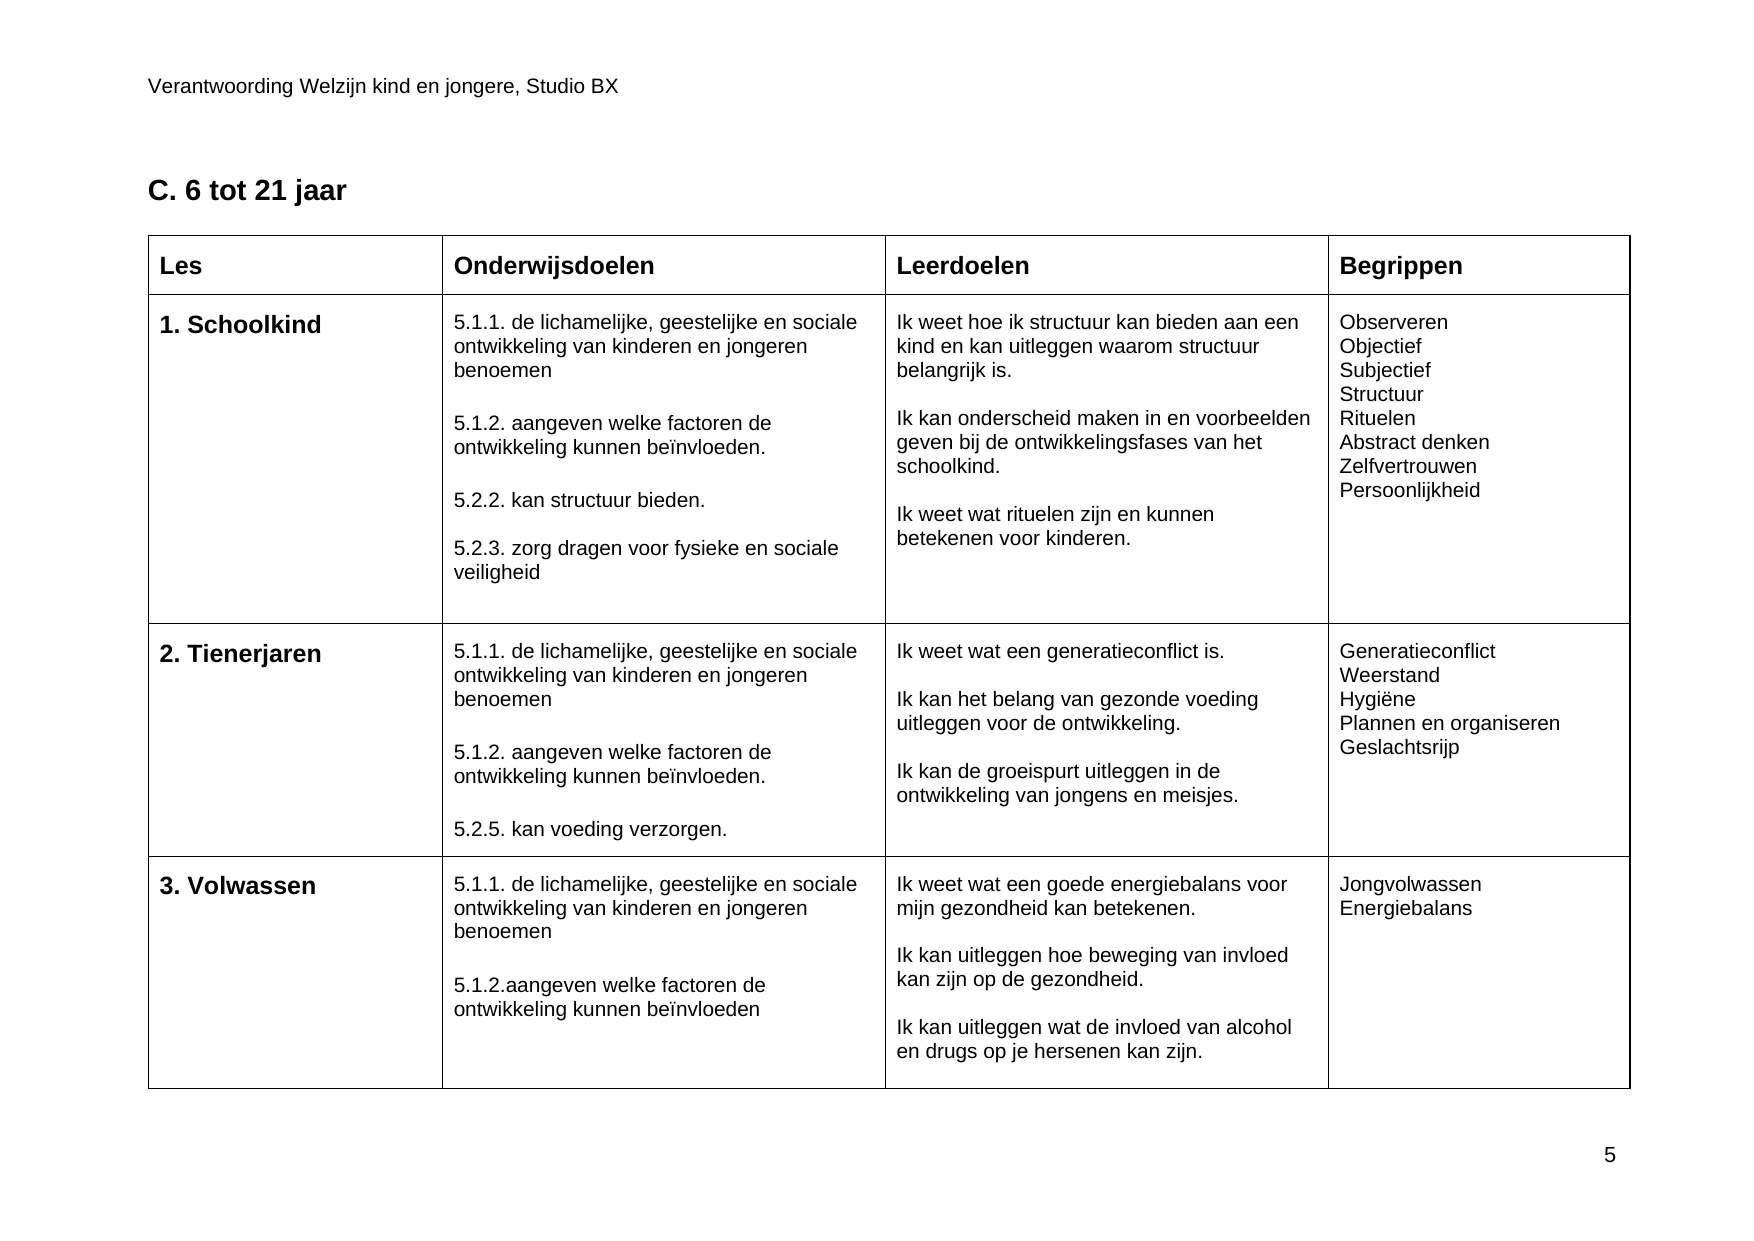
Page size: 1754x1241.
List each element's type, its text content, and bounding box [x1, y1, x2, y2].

table_header Begrippen [1329, 236, 1629, 294]
table_cell Ik weet hoe ik structuur kan bieden aan een kind en kan uitleggen waarom structuur belangrijk is. Ik kan onderscheid maken in en voorbeelden geven bij de ontwikkelingsfases van het schoolkind. Ik weet wat rituelen zijn en kunnen betekenen voor kinderen. [886, 295, 1328, 623]
table_cell 5.1.1. de lichamelijke, geestelijke en sociale ontwikkeling van kinderen en jongeren benoemen 5.1.2.aangeven welke factoren de ontwikkeling kunnen beïnvloeden [443, 857, 885, 1088]
table_cell 1. Schoolkind [149, 295, 442, 623]
table_cell Jongvolwassen Energiebalans [1329, 857, 1629, 1088]
table_cell Observeren Objectief Subjectief Structuur Rituelen Abstract denken Zelfvertrouwen Persoonlijkheid [1329, 295, 1629, 623]
table_cell 5.1.1. de lichamelijke, geestelijke en sociale ontwikkeling van kinderen en jongeren benoemen 5.1.2. aangeven welke factoren de ontwikkeling kunnen beïnvloeden. 5.2.2. kan structuur bieden. 5.2.3. zorg dragen voor fysieke en sociale veiligheid [443, 295, 885, 623]
table_cell 5.1.1. de lichamelijke, geestelijke en sociale ontwikkeling van kinderen en jongeren benoemen 5.1.2. aangeven welke factoren de ontwikkeling kunnen beïnvloeden. 5.2.5. kan voeding verzorgen. [443, 624, 885, 856]
table_cell 2. Tienerjaren [149, 624, 442, 856]
table_header Les [149, 236, 442, 294]
table_header Onderwijsdoelen [443, 236, 885, 294]
subtitle C. 6 tot 21 jaar [148, 173, 1606, 206]
table_cell Ik weet wat een goede energiebalans voor mijn gezondheid kan betekenen. Ik kan uitleggen hoe beweging van invloed kan zijn op de gezondheid. Ik kan uitleggen wat de invloed van alcohol en drugs op je hersenen kan zijn. [886, 857, 1328, 1088]
table_cell Generatieconflict Weerstand Hygiëne Plannen en organiseren Geslachtsrijp [1329, 624, 1629, 856]
table_header Leerdoelen [886, 236, 1328, 294]
table_cell 3. Volwassen [149, 857, 442, 1088]
table_cell Ik weet wat een generatieconflict is. Ik kan het belang van gezonde voeding uitleggen voor de ontwikkeling. Ik kan de groeispurt uitleggen in de ontwikkeling van jongens en meisjes. [886, 624, 1328, 856]
